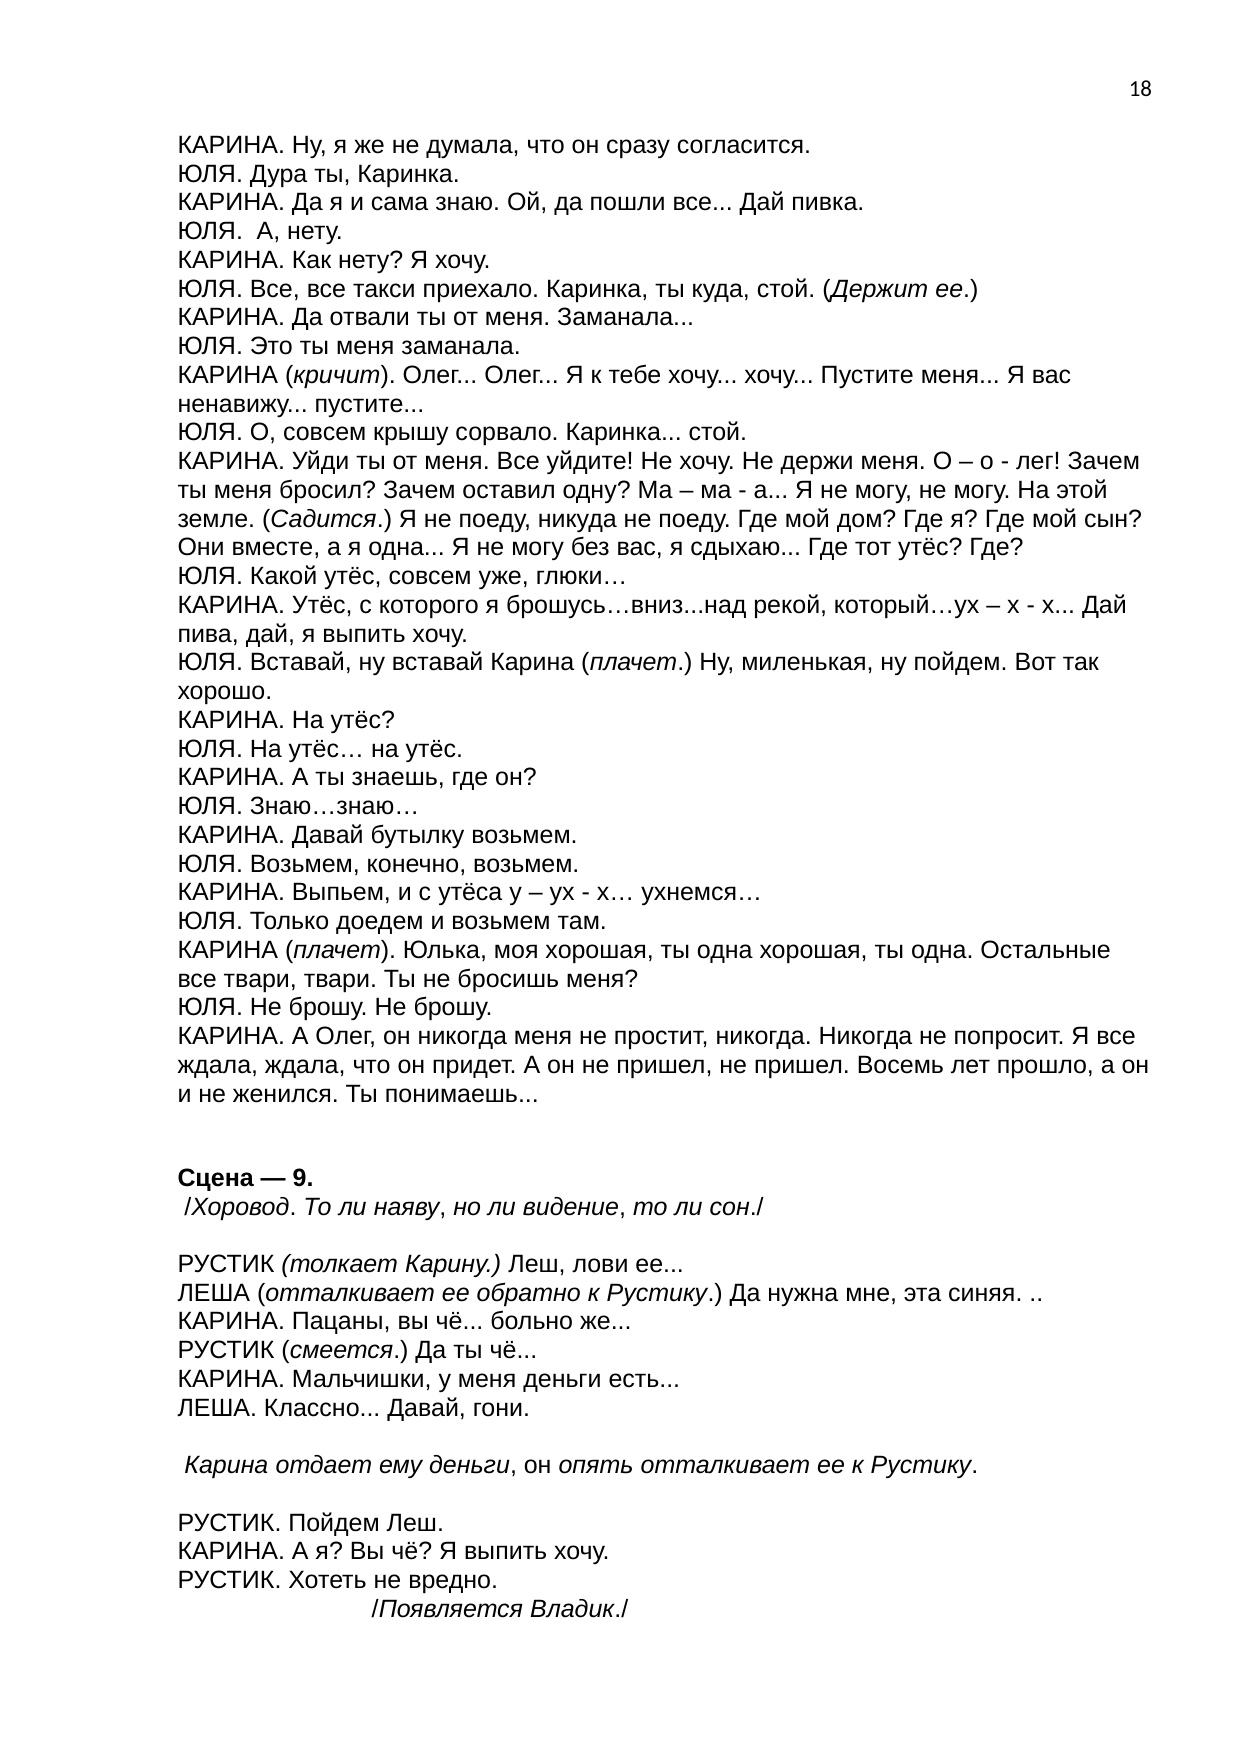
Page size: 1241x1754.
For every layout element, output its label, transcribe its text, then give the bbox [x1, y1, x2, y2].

text КАРИНА (кричит). Олег... Олег... Я к тебе хочу... хочу... Пустите меня... Я вас ненавижу... пустите... [177, 360, 1152, 417]
text КАРИНА. Выпьем, и с утёса у – ух - х… ухнемся… [177, 877, 1152, 906]
text ЮЛЯ. Это ты меня заманала. [177, 331, 1152, 360]
text КАРИНА. Давай бутылку возьмем. [177, 820, 1152, 848]
text ЮЛЯ. Все, все такси приехало. Каринка, ты куда, стой. (Держит ее.) [177, 273, 1152, 302]
text КАРИНА. Как нету? Я хочу. [177, 245, 1152, 273]
text /Появляется Владик./ [177, 1594, 1152, 1623]
text ЮЛЯ. Не брошу. Не брошу. [177, 992, 1152, 1021]
text Карина отдает ему деньги, он опять отталкивает ее к Рустику. [177, 1450, 1152, 1479]
text КАРИНА. На утёс? [177, 705, 1152, 733]
text КАРИНА. Да отвали ты от меня. Заманала... [177, 302, 1152, 331]
text ЮЛЯ. Возьмем, конечно, возьмем. [177, 848, 1152, 877]
text ЮЛЯ. На утёс… на утёс. [177, 733, 1152, 762]
text ЮЛЯ. Какой утёс, совсем уже, глюки… [177, 561, 1152, 590]
text ЮЛЯ. А, нету. [177, 216, 1152, 245]
text КАРИНА. Пацаны, вы чё... больно же... [177, 1306, 1152, 1335]
text РУСТИК. Пойдем Леш. [177, 1508, 1152, 1536]
text ЮЛЯ. Вставай, ну вставай Карина (плачет.) Ну, миленькая, ну пойдем. Вот так хорошо. [177, 647, 1152, 705]
text КАРИНА. Мальчишки, у меня деньги есть... [177, 1364, 1152, 1393]
text КАРИНА. Да я и сама знаю. Ой, да пошли все... Дай пивка. [177, 187, 1152, 216]
text РУСТИК. Хотеть не вредно. [177, 1565, 1152, 1594]
text ЛЕША (отталкивает ее обратно к Рустику.) Да нужна мне, эта синяя. .. [177, 1278, 1152, 1306]
text ЮЛЯ. Только доедем и возьмем там. [177, 906, 1152, 935]
text ЮЛЯ. Дура ты, Каринка. [177, 158, 1152, 187]
text /Хоровод. То ли наяву, но ли видение, то ли сон./ [177, 1192, 1152, 1221]
text КАРИНА. Уйди ты от меня. Все уйдите! Не хочу. Не держи меня. О – о - лег! Зачем ты меня бросил? Зачем оставил одну? Ма – ма - а... Я не могу, не могу. На этой земле. (Садится.) Я не поеду, никуда не поеду. Где мой дом? Где я? Где мой сын? Они вместе, а я одна... Я не могу без вас, я сдыхаю... Где тот утёс? Где? [177, 446, 1152, 561]
text КАРИНА. А я? Вы чё? Я выпить хочу. [177, 1536, 1152, 1565]
text ЮЛЯ. О, совсем крышу сорвало. Каринка... стой. [177, 417, 1152, 446]
text КАРИНА (плачет). Юлька, моя хорошая, ты одна хорошая, ты одна. Остальные все твари, твари. Ты не бросишь меня? [177, 935, 1152, 992]
text КАРИНА. Ну, я же не думала, что он сразу согласится. [177, 130, 1152, 158]
text КАРИНА. Утёс, с которого я брошусь…вниз...над рекой, который…ух – х - х... Дай пива, дай, я выпить хочу. [177, 590, 1152, 647]
text КАРИНА. А Олег, он никогда меня не простит, никогда. Никогда не попросит. Я все ждала, ждала, что он придет. А он не пришел, не пришел. Восемь лет прошло, а он и не женился. Ты понимаешь... [177, 1021, 1152, 1107]
text РУСТИК (толкает Карину.) Леш, лови ее... [177, 1249, 1152, 1278]
text ЮЛЯ. Знаю…знаю… [177, 791, 1152, 820]
text РУСТИК (смеется.) Да ты чё... [177, 1335, 1152, 1364]
text Сцена — 9. [177, 1163, 1152, 1192]
text ЛЕША. Классно... Давай, гони. [177, 1393, 1152, 1421]
text КАРИНА. А ты знаешь, где он? [177, 762, 1152, 791]
